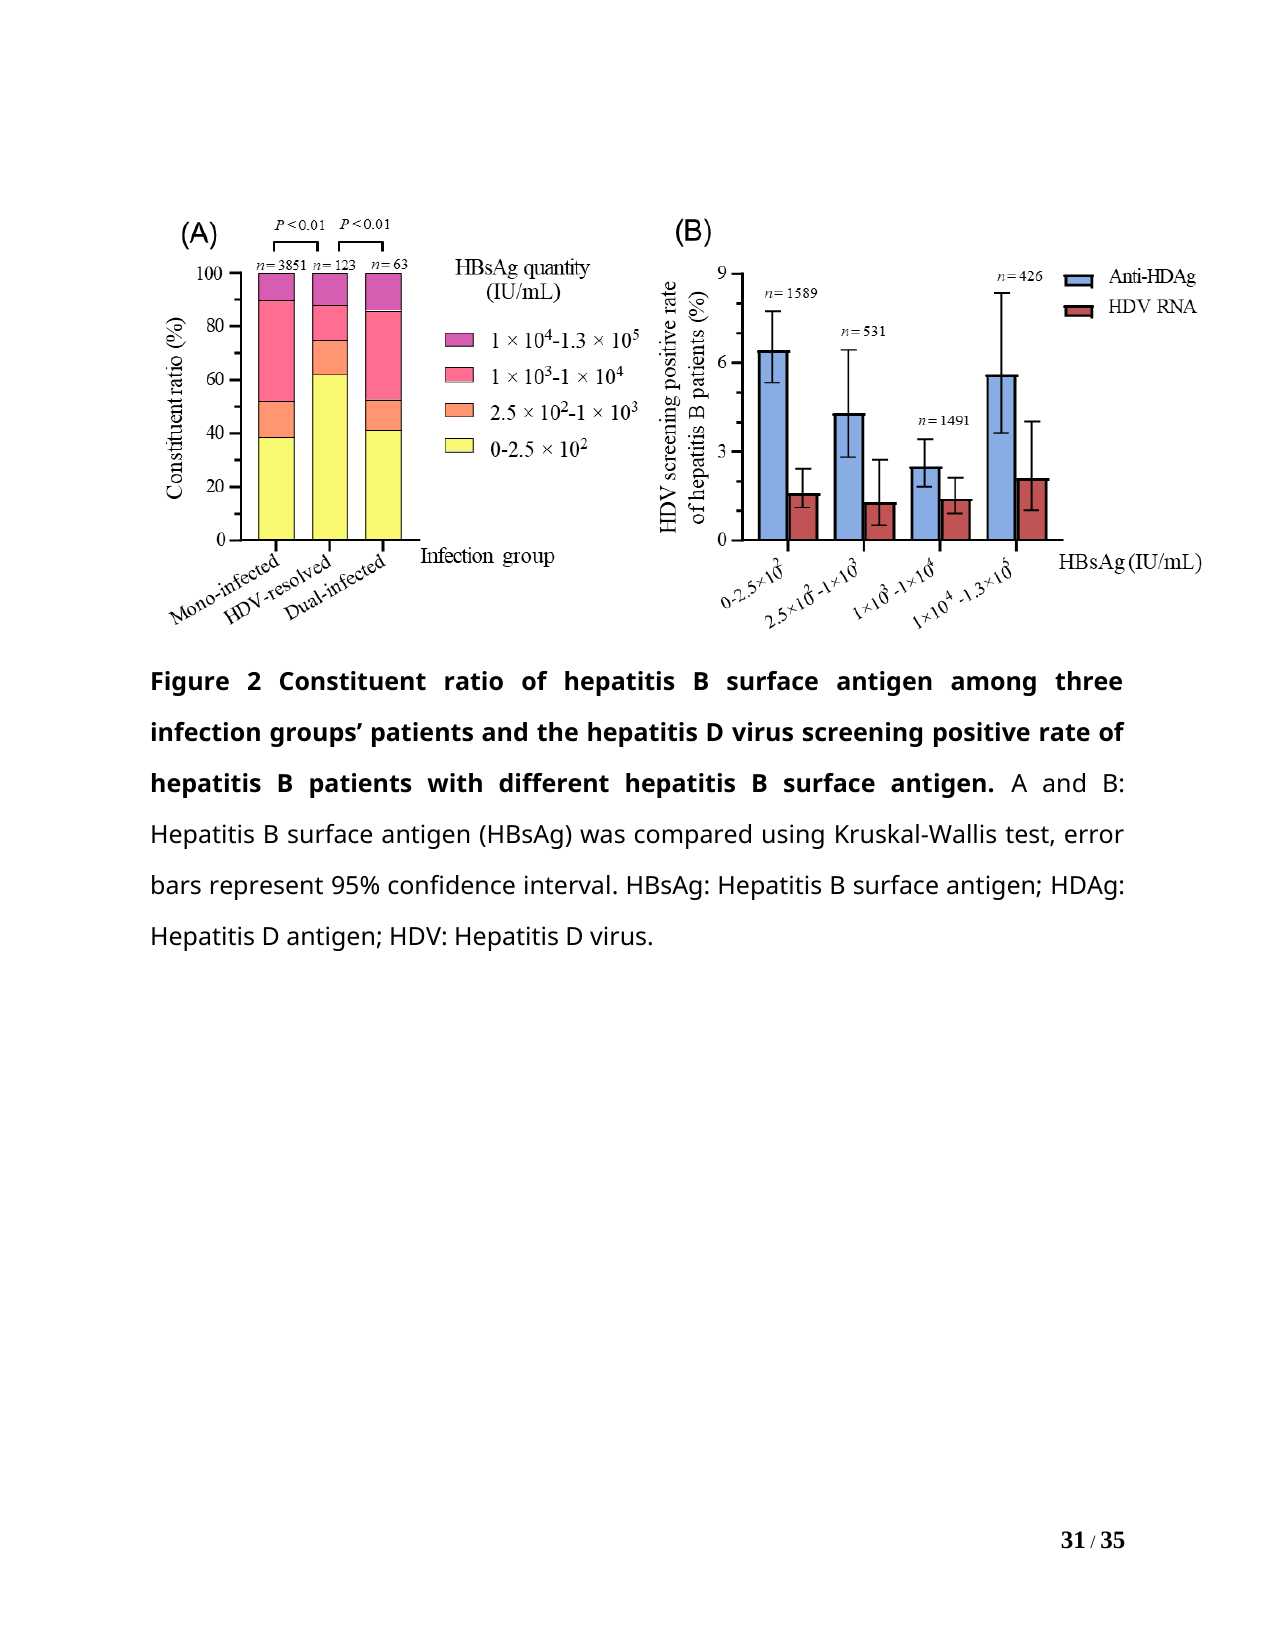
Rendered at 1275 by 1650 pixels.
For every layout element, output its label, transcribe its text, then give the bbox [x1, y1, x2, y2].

picture [150, 201, 1217, 649]
text Figure 2 Constituent ratio of hepatitis B surface antigen among three infection groups’ patients and the hepatitis D virus screening positive rate of hepatitis B patients with different hepatitis B surface antigen. A and B: Hepatitis B surface antigen (HBsAg) was compared using Kruskal-Wallis test, error bars represent 95% confidence interval. HBsAg: Hepatitis B surface antigen; HDAg: Hepatitis D antigen; HDV: Hepatitis D virus. [150, 663, 1125, 953]
